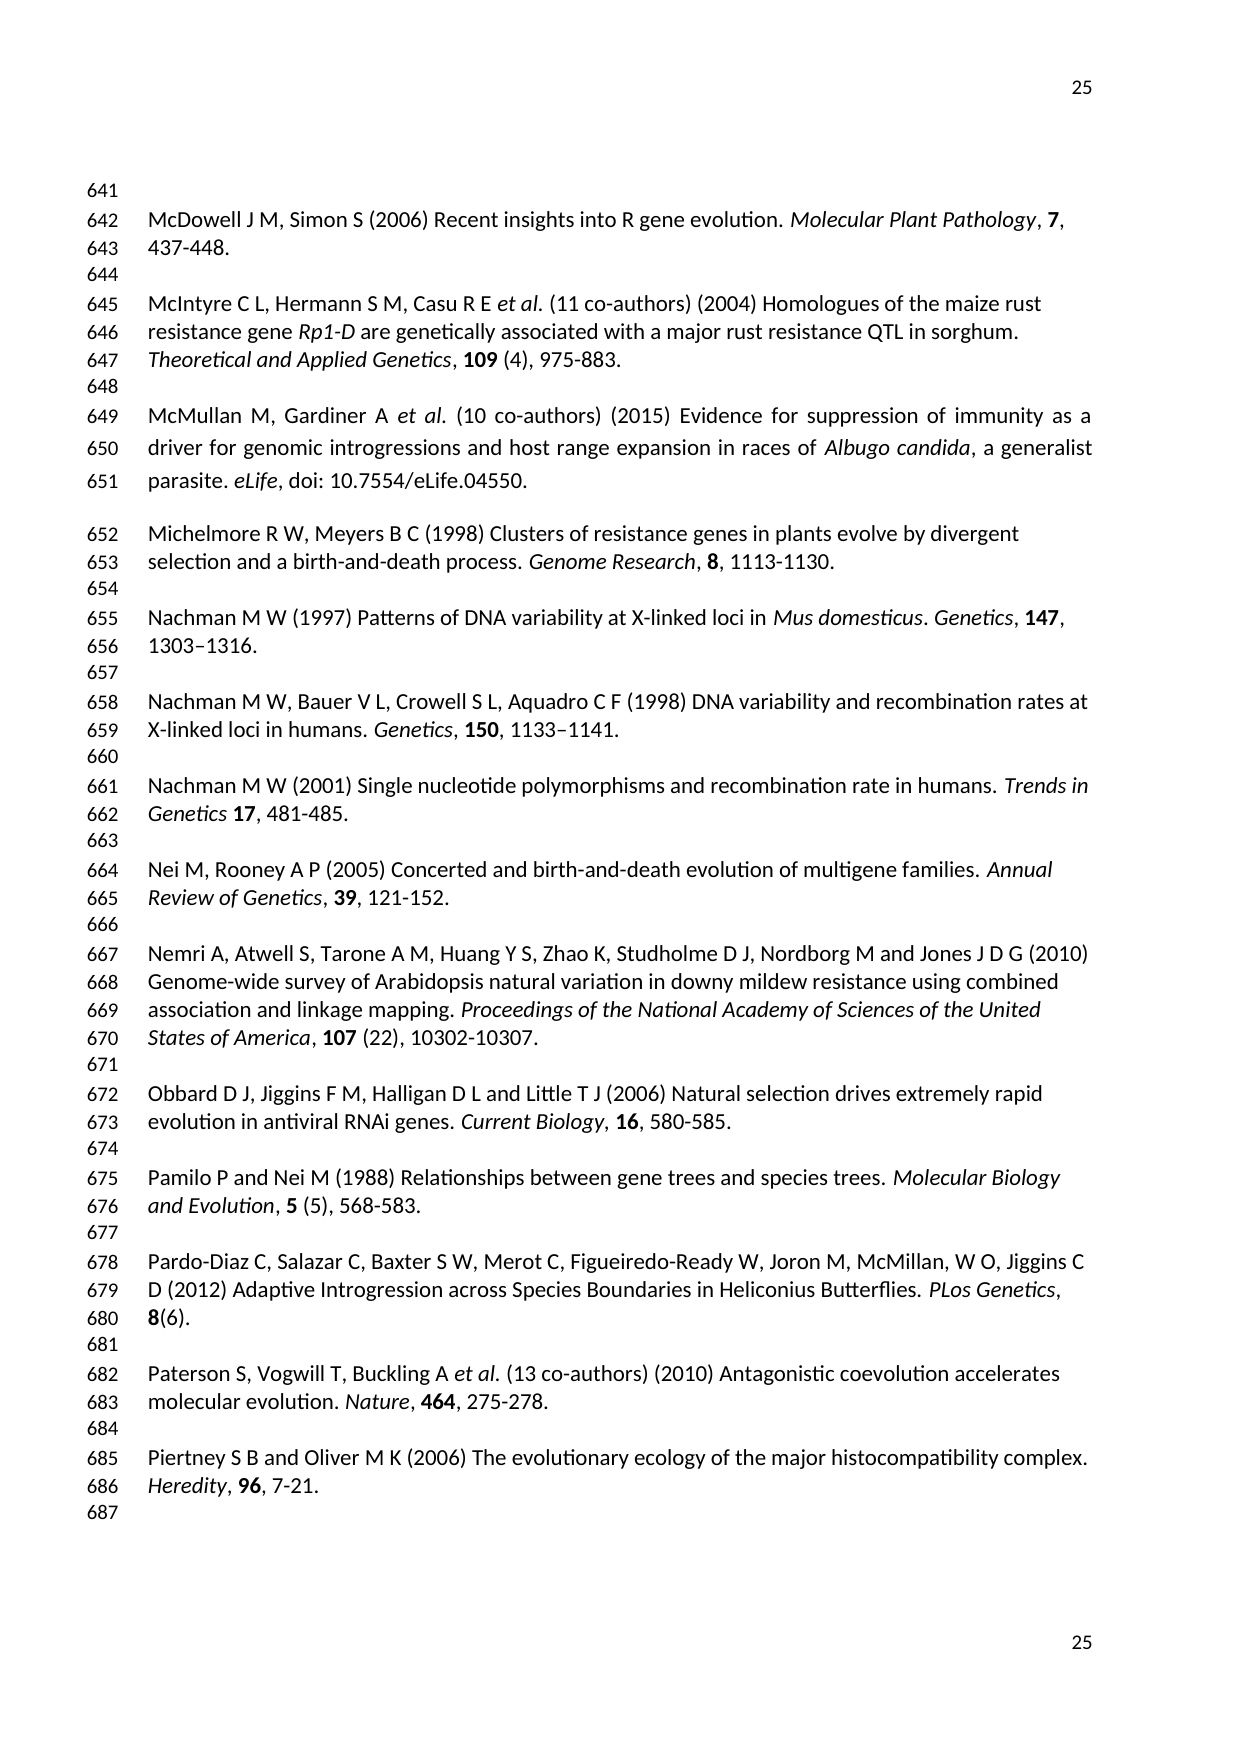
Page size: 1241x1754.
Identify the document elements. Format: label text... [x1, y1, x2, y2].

text Nachman M W, Bauer V L, Crowell S L, Aquadro C F (1998) DNA variability and recombination rates at X-linked loci in humans. Genetics, 150, 1133–1141. [148, 687, 1092, 743]
text Nei M, Rooney A P (2005) Concerted and birth-and-death evolution of multigene families. Annual Review of Genetics, 39, 121-152. [148, 855, 1092, 911]
text Pamilo P and Nei M (1988) Relationships between gene trees and species trees. Molecular Biology and Evolution, 5 (5), 568-583. [148, 1163, 1092, 1219]
text McDowell J M, Simon S (2006) Recent insights into R gene evolution. Molecular Plant Pathology, 7, 437-448. [148, 205, 1092, 261]
text Nemri A, Atwell S, Tarone A M, Huang Y S, Zhao K, Studholme D J, Nordborg M and Jones J D G (2010) Genome-wide survey of Arabidopsis natural variation in downy mildew resistance using combined association and linkage mapping. Proceedings of the National Academy of Sciences of the United States of America, 107 (22), 10302-10307. [148, 939, 1092, 1051]
text Pardo-Diaz C, Salazar C, Baxter S W, Merot C, Figueiredo-Ready W, Joron M, McMillan, W O, Jiggins C D (2012) Adaptive Introgression across Species Boundaries in Heliconius Butterflies. PLos Genetics, 8(6). [148, 1247, 1092, 1331]
text McIntyre C L, Hermann S M, Casu R E et al. (11 co-authors) (2004) Homologues of the maize rust resistance gene Rp1-D are genetically associated with a major rust resistance QTL in sorghum. Theoretical and Applied Genetics, 109 (4), 975-883. [148, 289, 1092, 373]
text Nachman M W (2001) Single nucleotide polymorphisms and recombination rate in humans. Trends in Genetics 17, 481-485. [148, 771, 1092, 827]
text Obbard D J, Jiggins F M, Halligan D L and Little T J (2006) Natural selection drives extremely rapid evolution in antiviral RNAi genes. Current Biology, 16, 580-585. [148, 1079, 1092, 1135]
text Paterson S, Vogwill T, Buckling A et al. (13 co-authors) (2010) Antagonistic coevolution accelerates molecular evolution. Nature, 464, 275-278. [148, 1359, 1092, 1415]
text Michelmore R W, Meyers B C (1998) Clusters of resistance genes in plants evolve by divergent selection and a birth-and-death process. Genome Research, 8, 1113-1130. [148, 519, 1092, 575]
text Piertney S B and Oliver M K (2006) The evolutionary ecology of the major histocompatibility complex. Heredity, 96, 7-21. [148, 1443, 1092, 1499]
text Nachman M W (1997) Patterns of DNA variability at X-linked loci in Mus domesticus. Genetics, 147, 1303–1316. [148, 603, 1092, 659]
subtitle McMullan M, Gardiner A et al. (10 co-authors) (2015) Evidence for suppression of immunity as a driver for genomic introgressions and host range expansion in races of Albugo candida, a generalist parasite. eLife, doi: 10.7554/eLife.04550. [148, 401, 1092, 494]
